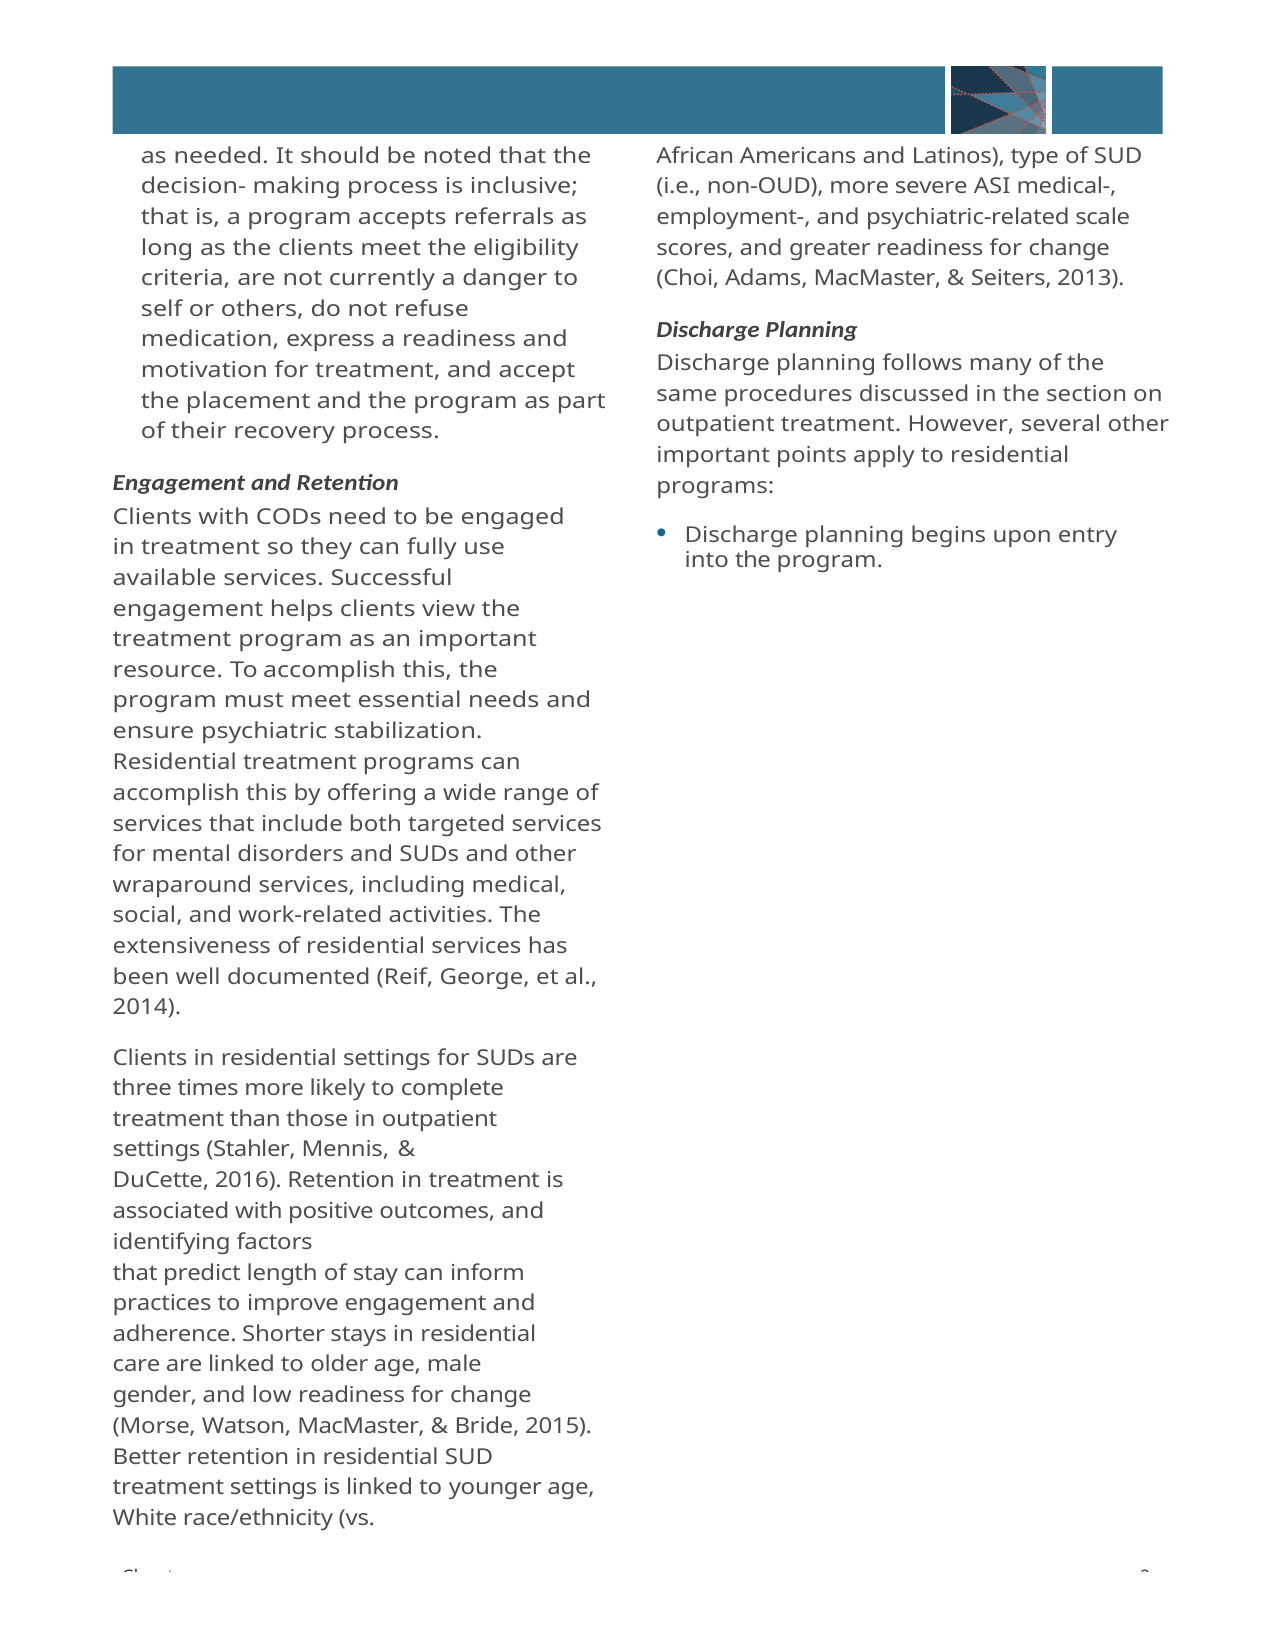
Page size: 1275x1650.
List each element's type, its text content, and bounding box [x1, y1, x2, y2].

subtitle Engagement and Retention [112, 468, 623, 496]
text (Morse, Watson, MacMaster, & Bride, 2015). Better retention in residential SUD treatment settings is linked to younger age, White race/ethnicity (vs. [112, 1410, 595, 1532]
text Clients in residential settings for SUDs are three times more likely to complete treatment than those in outpatient settings (Stahler, Mennis, & [112, 1042, 586, 1163]
text Discharge planning follows many of the same procedures discussed in the section on outpatient treatment. However, several other important points apply to residential programs: [656, 347, 1170, 499]
subtitle Discharge Planning [656, 315, 1175, 343]
text Clients with CODs need to be engaged in treatment so they can fully use available services. Successful engagement helps clients view the treatment program as an important resource. To accomplish this, the program must meet essential needs and ensure psychiatric stabilization. [112, 501, 591, 745]
text DuCette, 2016). Retention in treatment is associated with positive outcomes, and identifying factors [112, 1164, 623, 1255]
picture [951, 66, 1046, 134]
text that predict length of stay can inform practices to improve engagement and adherence. Shorter stays in residential care are linked to older age, male gender, and low readiness for change [112, 1256, 566, 1409]
text African Americans and Latinos), type of SUD (i.e., non-OUD), more severe ASI medical-, employment-, and psychiatric-related scale scores, and greater readiness for change (Choi, Adams, MacMaster, & Seiters, 2013). [656, 139, 1163, 292]
list Discharge planning begins upon entry into the program. [656, 520, 1141, 574]
text Residential treatment programs can accomplish this by offering a wide range of services that include both targeted services for mental disorders and SUDs and other wraparound services, including medical, social, and work-related activities. The extensiveness of residential services has been well documented (Reif, George, et al., 2014). [112, 746, 611, 1021]
text as needed. It should be noted that the decision- making process is inclusive; that is, a program accepts referrals as long as the clients meet the eligibility criteria, are not currently a danger to self or others, do not refuse medication, express a readiness and motivation for treatment, and accept the placement and the program as part of their recovery process. [141, 139, 608, 445]
